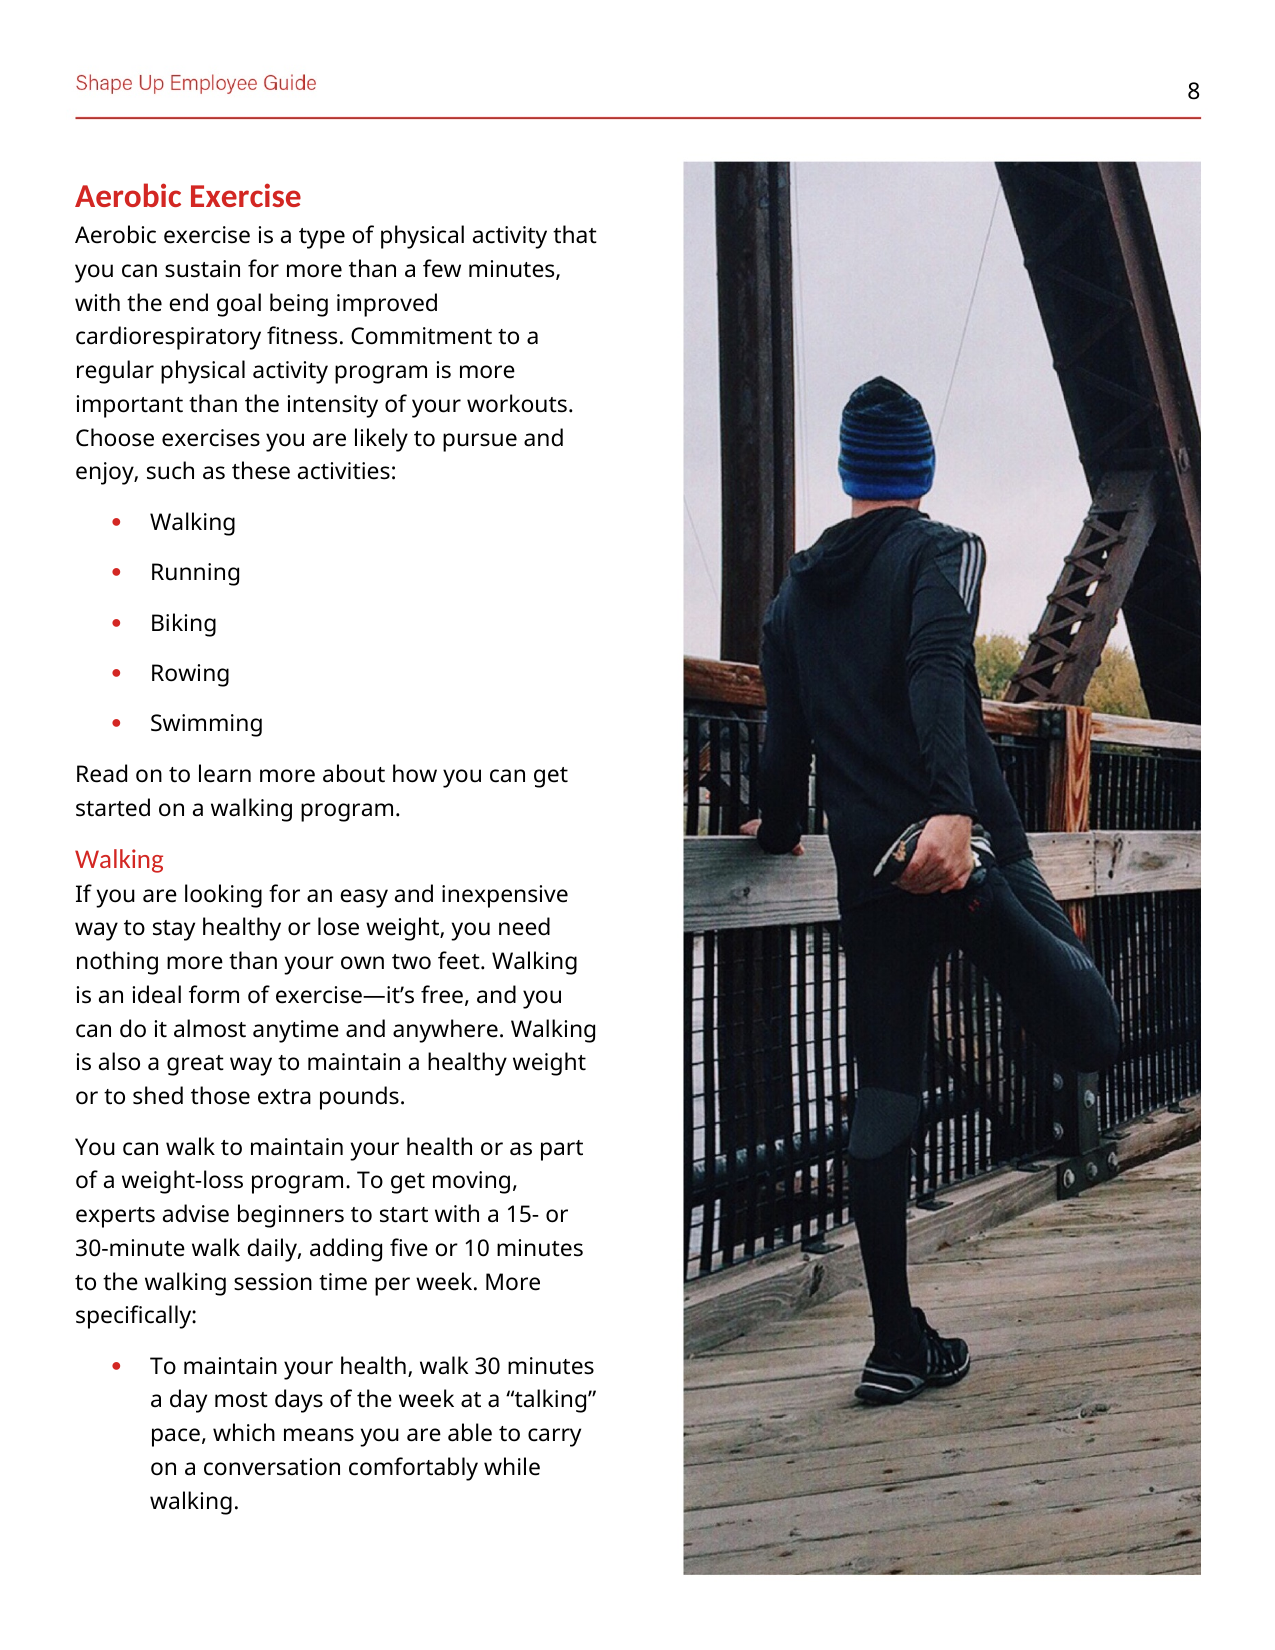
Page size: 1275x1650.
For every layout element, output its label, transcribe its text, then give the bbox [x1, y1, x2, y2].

list Biking [112, 606, 600, 638]
text Read on to learn more about how you can get started on a walking program. [75, 758, 600, 823]
text Aerobic exercise is a type of physical activity that you can sustain for more than a few minutes, with the end goal being improved cardiorespiratory fitness. Commitment to a regular physical activity program is more important than the intensity of your workouts. Choose exercises you are likely to pursue and enjoy, such as these activities: [75, 219, 600, 486]
subtitle Aerobic Exercise [75, 175, 1200, 216]
list Swimming [112, 707, 600, 738]
subtitle Walking [75, 842, 600, 875]
text You can walk to maintain your health or as part of a weight-loss program. To get moving, experts advise beginners to start with a 15- or 30-minute walk daily, adding five or 10 minutes to the walking session time per week. More specifically: [75, 1130, 600, 1330]
list Walking [112, 506, 600, 537]
list Rowing [112, 657, 600, 688]
picture [0, 0, 1275, 1650]
text If you are looking for an easy and inexpensive way to stay healthy or lose weight, you need nothing more than your own two feet. Walking is an ideal form of exercise—it’s free, and you can do it almost anytime and anywhere. Walking is also a great way to maintain a healthy weight or to shed those extra pounds. [75, 877, 600, 1111]
list Running [112, 556, 600, 587]
list To maintain your health, walk 30 minutes a day most days of the week at a “talking” pace, which means you are able to carry on a conversation comfortably while walking. [112, 1349, 600, 1516]
